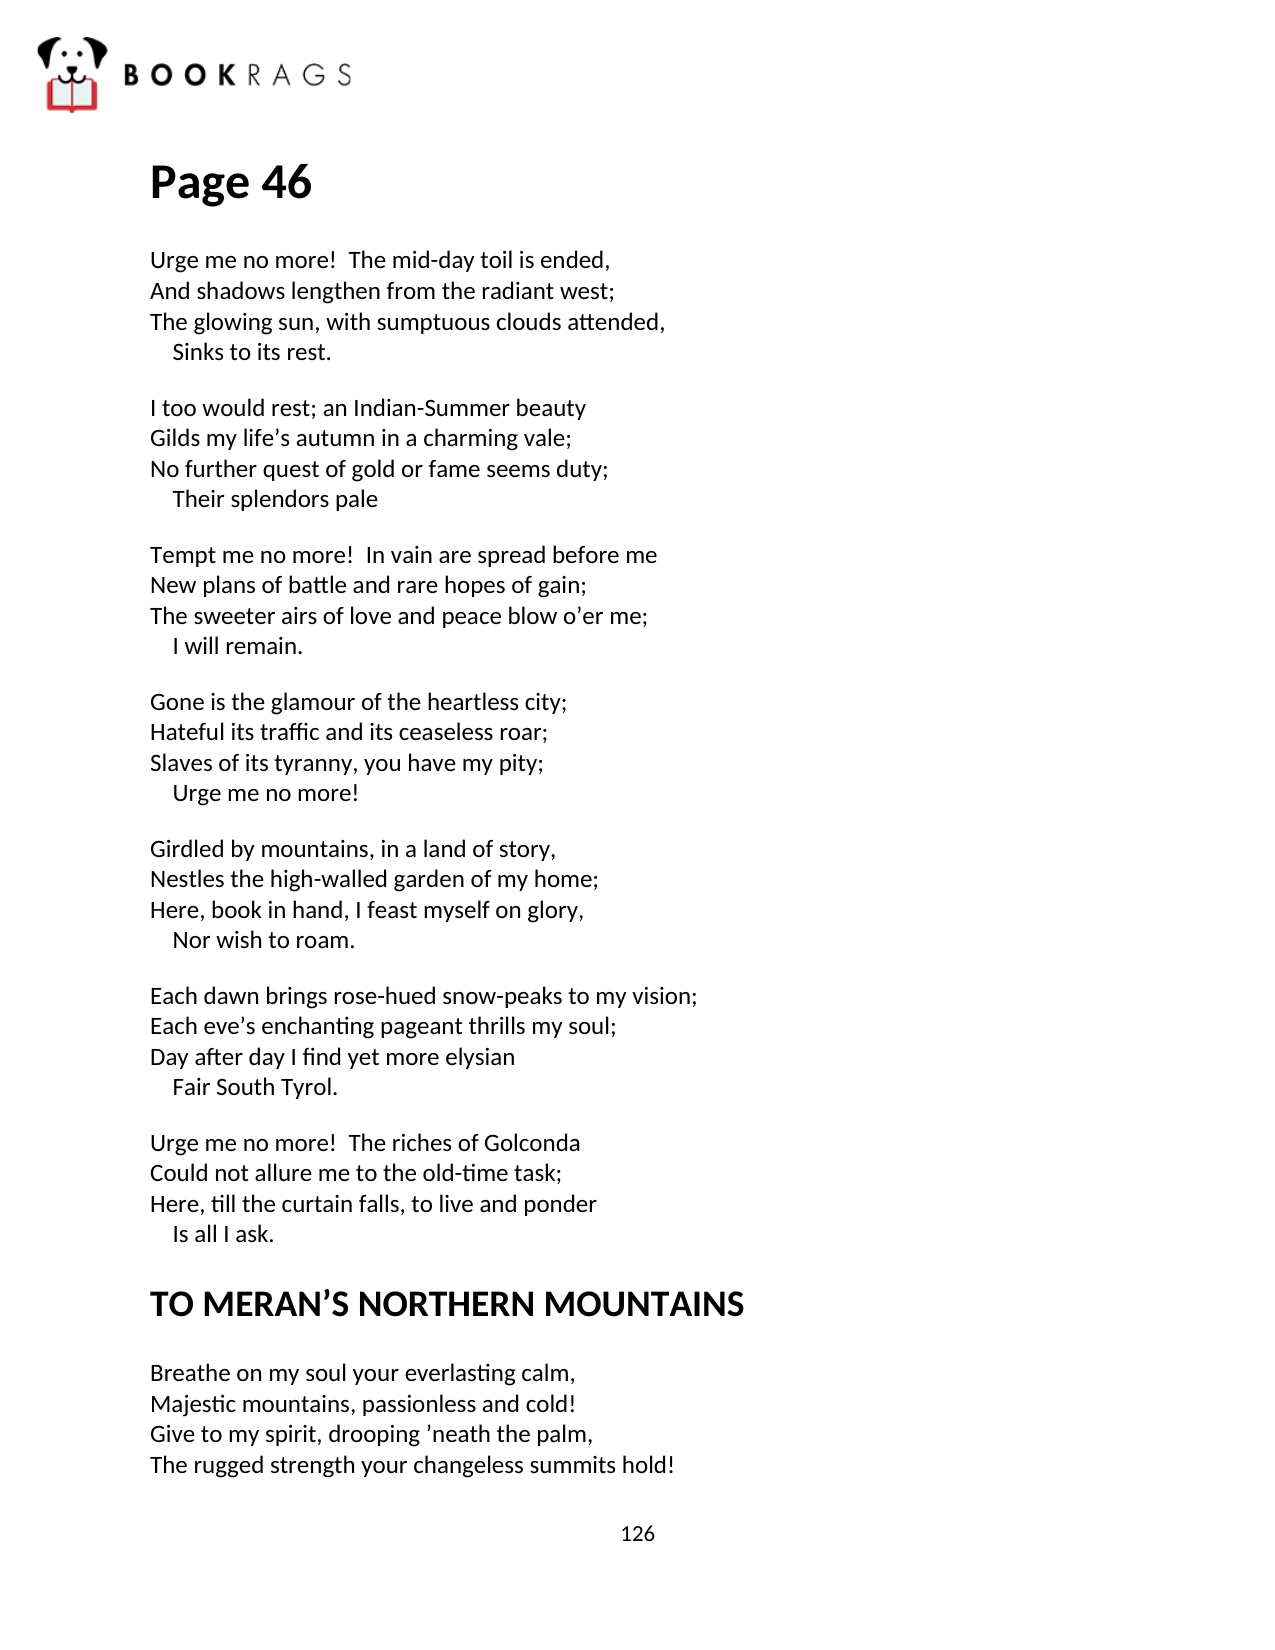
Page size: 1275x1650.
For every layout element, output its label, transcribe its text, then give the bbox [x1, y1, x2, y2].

text Each dawn brings rose-hued snow-peaks to my vision; Each eve’s enchanting pageant thrills my soul; Day after day I find yet more elysian Fair South Tyrol. [150, 980, 1125, 1102]
text TO MERAN’S NORTHERN MOUNTAINS [150, 1280, 1125, 1326]
text Urge me no more! The mid-day toil is ended, And shadows lengthen from the radiant west; The glowing sun, with sumptuous clouds attended, Sinks to its rest. [150, 244, 1125, 367]
text Tempt me no more! In vain are spread before me New plans of battle and rare hopes of gain; The sweeter airs of love and peace blow o’er me; I will remain. [150, 539, 1125, 661]
picture [37, 37, 351, 113]
text Breathe on my soul your everlasting calm, Majestic mountains, passionless and cold! Give to my spirit, drooping ’neath the palm, The rugged strength your changeless summits hold! [150, 1357, 1125, 1479]
text Page 46 [150, 150, 1125, 211]
text I too would rest; an Indian-Summer beauty Gilds my life’s autumn in a charming vale; No further quest of gold or fame seems duty; Their splendors pale [150, 392, 1125, 514]
text Gone is the glamour of the heartless city; Hateful its traffic and its ceaseless roar; Slaves of its tyranny, you have my pity; Urge me no more! [150, 686, 1125, 808]
text Girdled by mountains, in a land of story, Nestles the high-walled garden of my home; Here, book in hand, I feast myself on glory, Nor wish to roam. [150, 833, 1125, 955]
text Urge me no more! The riches of Golconda Could not allure me to the old-time task; Here, till the curtain falls, to live and ponder Is all I ask. [150, 1127, 1125, 1249]
